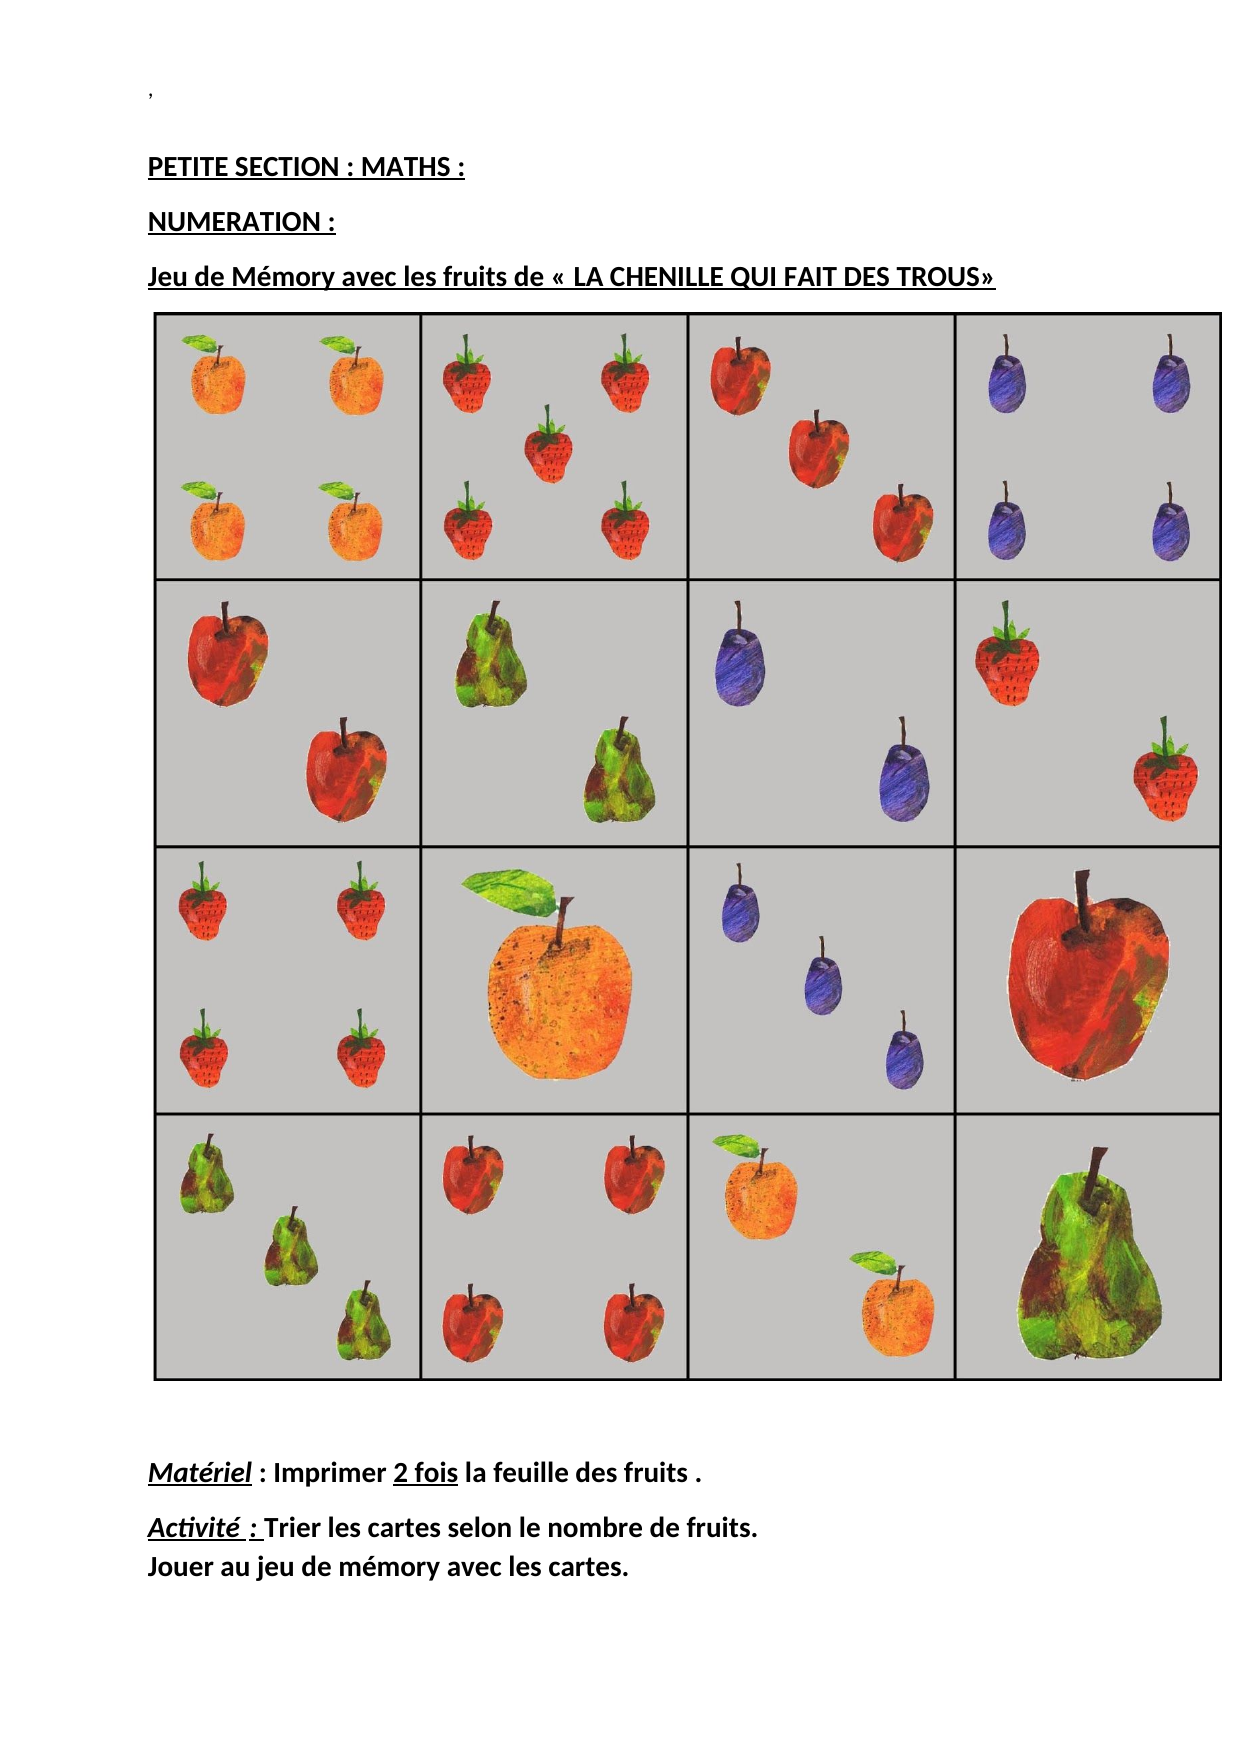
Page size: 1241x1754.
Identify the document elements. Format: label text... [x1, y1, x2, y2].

picture [147, 312, 1222, 1381]
text PETITE SECTION : MATHS : [148, 148, 1093, 183]
text Activité : Trier les cartes selon le nombre de fruits. Jouer au jeu de mémory avec les cartes. [148, 1509, 1093, 1583]
text Jeu de Mémory avec les fruits de « LA CHENILLE QUI FAIT DES TROUS» [148, 258, 1093, 293]
text Matériel : Imprimer 2 fois la feuille des fruits . [148, 1454, 1093, 1490]
text NUMERATION : [148, 203, 1093, 238]
